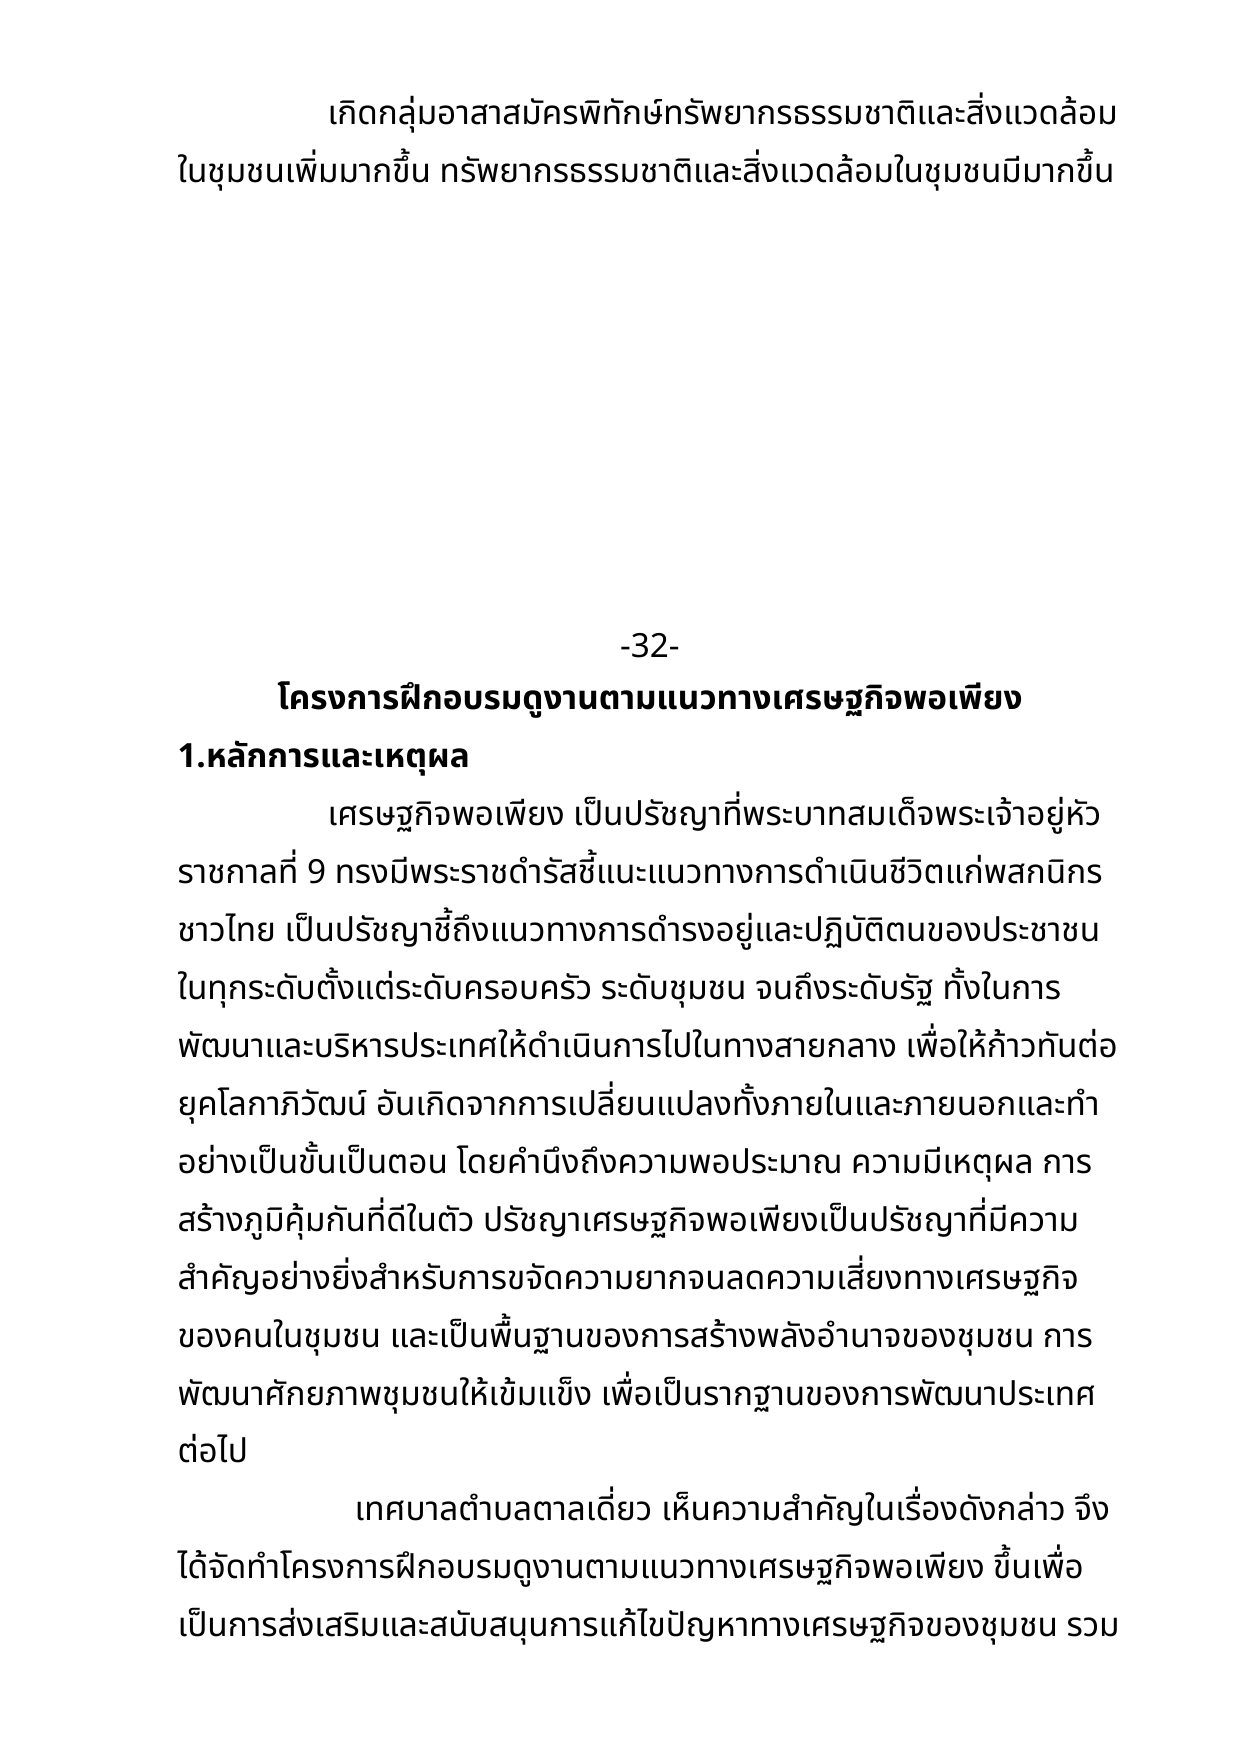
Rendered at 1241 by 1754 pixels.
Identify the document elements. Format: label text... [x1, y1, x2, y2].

text 1.หลักการและเหตุผล [177, 732, 1122, 783]
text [177, 1485, 1122, 1652]
text เศรษฐกิจพอเพียง เป็นปรัชญาที่พระบาทสมเด็จพระเจ้าอยู่หัวราชกาลที่ 9 ทรงมีพระราชดำรัสชี้แนะแนวทางการดำเนินชีวิตแก่พสกนิกรชาวไทย เป็นปรัชญาชี้ถึงแนวทางการดำรงอยู่และปฏิบัติตนของประชาชนในทุกระดับตั้งแต่ระดับครอบครัว ระดับชุมชน จนถึงระดับรัฐ ทั้งในการพัฒนาและบริหารประเทศให้ดำเนินการไปในทางสายกลาง เพื่อให้ก้าวทันต่อยุคโลกาภิวัฒน์ อันเกิดจากการเปลี่ยนแปลงทั้งภายในและภายนอกและทำอย่างเป็นขั้นเป็นตอน โดยคำนึงถึงความพอประมาณ ความมีเหตุผล การสร้างภูมิคุ้มกันที่ดีในตัว ปรัชญาเศรษฐกิจพอเพียงเป็นปรัชญาที่มีความสำคัญอย่างยิ่งสำหรับการขจัดความยากจนลดความเสี่ยงทางเศรษฐกิจของคนในชุมชน และเป็นพื้นฐานของการสร้างพลังอำนาจของชุมชน การพัฒนาศักยภาพชุมชนให้เข้มแข็ง เพื่อเป็นรากฐานของการพัฒนาประเทศต่อไป [177, 790, 1122, 1478]
text โครงการฝึกอบรมดูงานตามแนวทางเศรษฐกิจพอเพียง [177, 674, 1122, 724]
text -32- [177, 622, 1122, 667]
text เกิดกลุ่มอาสาสมัครพิทักษ์ทรัพยากรธรรมชาติและสิ่งแวดล้อมในชุมชนเพิ่มมากขึ้น ทรัพยากรธรรมชาติและสิ่งแวดล้อมในชุมชนมีมากขึ้น [177, 89, 1122, 197]
